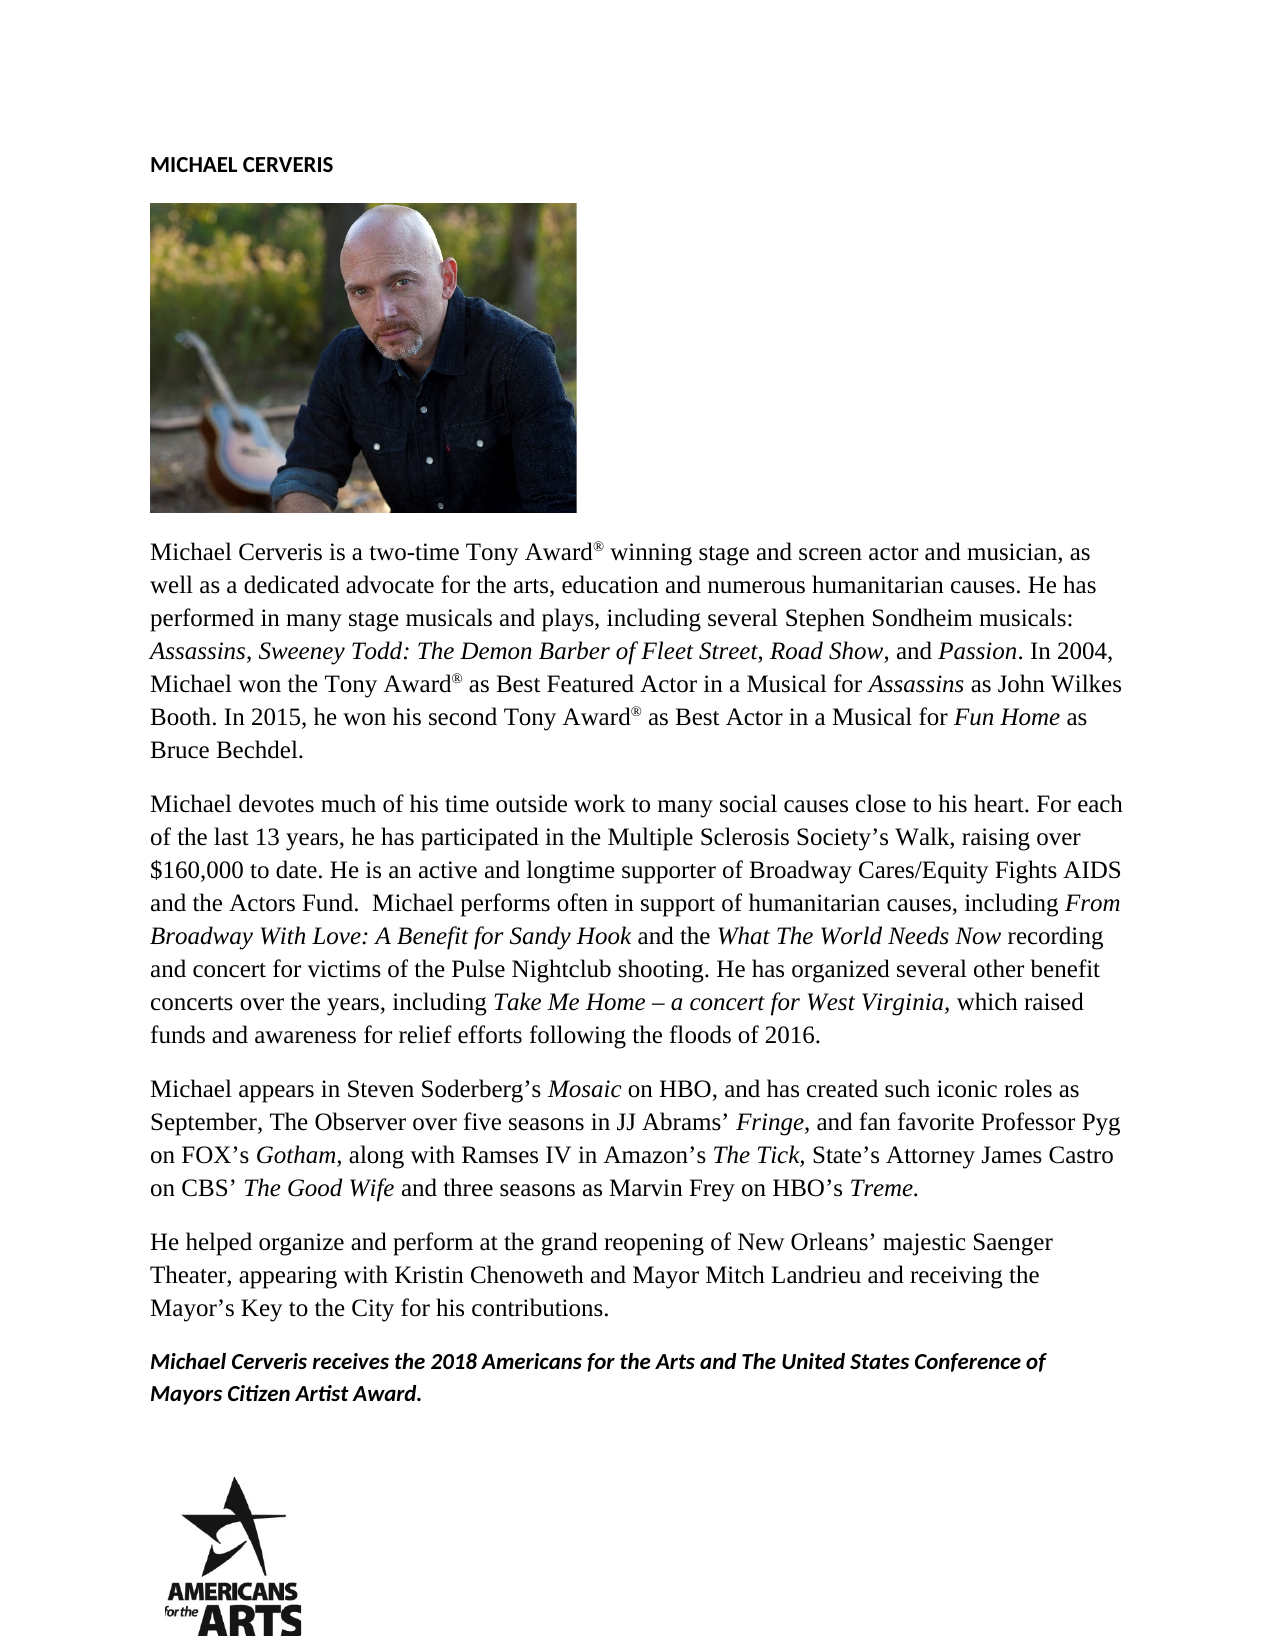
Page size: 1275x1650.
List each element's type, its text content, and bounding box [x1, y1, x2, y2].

picture [163, 1477, 302, 1633]
text Michael devotes much of his time outside work to many social causes close to his heart. For each of the last 13 years, he has participated in the Multiple Sclerosis Society’s Walk, raising over $160,000 to date. He is an active and longtime supporter of Broadway Cares/Equity Fights AIDS and the Actors Fund. Michael performs often in support of humanitarian causes, including From Broadway With Love: A Benefit for Sandy Hook and the What The World Needs Now recording and concert for victims of the Pulse Nightclub shooting. He has organized several other benefit concerts over the years, including Take Me Home – a concert for West Virginia, which raised funds and awareness for relief efforts following the floods of 2016. [150, 789, 1125, 1049]
text He helped organize and perform at the grand reopening of New Orleans’ majestic Saenger Theater, appearing with Kristin Chenoweth and Mayor Mitch Landrieu and receiving the Mayor’s Key to the City for his contributions. [150, 1227, 1125, 1322]
text Michael Cerveris receives the 2018 Americans for the Arts and The United States Conference of Mayors Citizen Artist Award. [150, 1347, 1125, 1407]
text Michael Cerveris is a two-time Tony Award® winning stage and screen actor and musician, as well as a dedicated advocate for the arts, education and numerous humanitarian causes. He has performed in many stage musicals and plays, including several Stephen Sondheim musicals: Assassins, Sweeney Todd: The Demon Barber of Fleet Street, Road Show, and Passion. In 2004, Michael won the Tony Award® as Best Featured Actor in a Musical for Assassins as John Wilkes Booth. In 2015, he won his second Tony Award® as Best Actor in a Musical for Fun Home as Bruce Bechdel. [150, 537, 1125, 764]
picture [150, 203, 577, 513]
text Michael appears in Steven Soderberg’s Mosaic on HBO, and has created such iconic roles as September, The Observer over five seasons in JJ Abrams’ Fringe, and fan favorite Professor Pyg on FOX’s Gotham, along with Ramses IV in Amazon’s The Tick, State’s Attorney James Castro on CBS’ The Good Wife and three seasons as Marvin Frey on HBO’s Treme. [150, 1074, 1125, 1202]
text Michael Cerveris [150, 150, 1125, 178]
